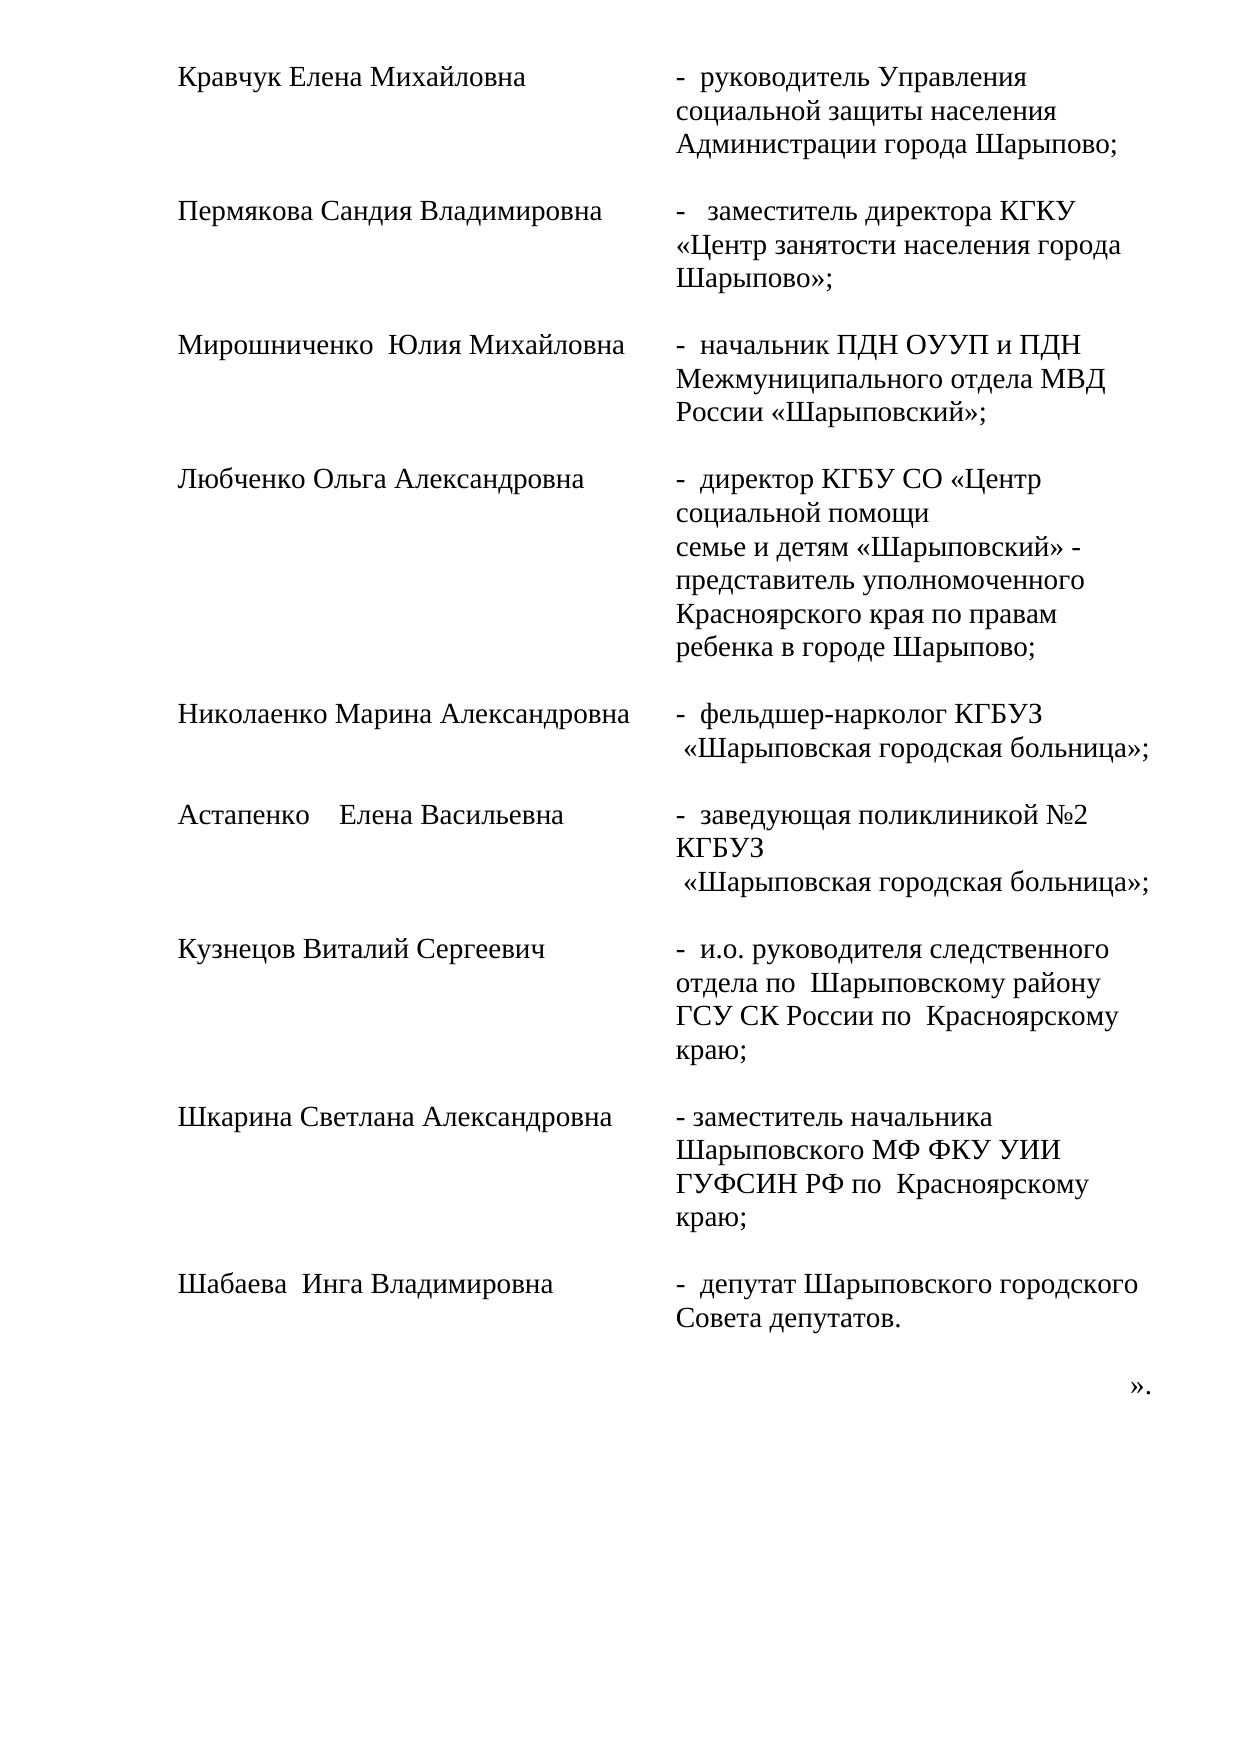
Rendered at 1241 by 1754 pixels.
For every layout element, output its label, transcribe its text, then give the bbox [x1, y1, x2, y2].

table_cell - заместитель директора КГКУ «Центр занятости населения города Шарыпово»; [664, 160, 1163, 294]
table_cell Астапенко Елена Васильевна [166, 764, 664, 898]
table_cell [664, 59, 1163, 160]
table_cell - фельдшер-нарколог КГБУЗ «Шарыповская городская больница»; [664, 663, 1163, 763]
table_cell - и.о. руководителя следственного отдела по Шарыповскому району ГСУ СК России по Красноярскому краю; [664, 898, 1163, 1065]
table_cell - заведующая поликлиникой №2 КГБУЗ «Шарыповская городская больница»; [664, 764, 1163, 898]
table_cell Николаенко Марина Александровна [166, 663, 664, 763]
table_cell - заместитель начальника Шарыповского МФ ФКУ УИИ ГУФСИН РФ по Красноярскому краю; [664, 1065, 1163, 1233]
table_cell - начальник ПДН ОУУП и ПДН Межмуниципального отдела МВД России «Шарыповский»; [664, 294, 1163, 428]
table_cell Шкарина Светлана Александровна [166, 1065, 664, 1233]
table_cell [166, 59, 664, 160]
table_cell Кузнецов Виталий Сергеевич [166, 898, 664, 1065]
table_cell Пермякова Сандия Владимировна [166, 160, 664, 294]
table_cell Мирошниченко Юлия Михайловна [166, 294, 664, 428]
table_cell Шабаева Инга Владимировна [166, 1233, 664, 1334]
table_cell - депутат Шарыповского городского Совета депутатов. [664, 1233, 1163, 1334]
text ». [177, 1367, 1152, 1401]
table_cell - директор КГБУ СО «Центр социальной помощи семье и детям «Шарыповский» - представитель уполномоченного Красноярского края по правам ребенка в городе Шарыпово; [664, 428, 1163, 663]
table_cell Любченко Ольга Александровна [166, 428, 664, 663]
